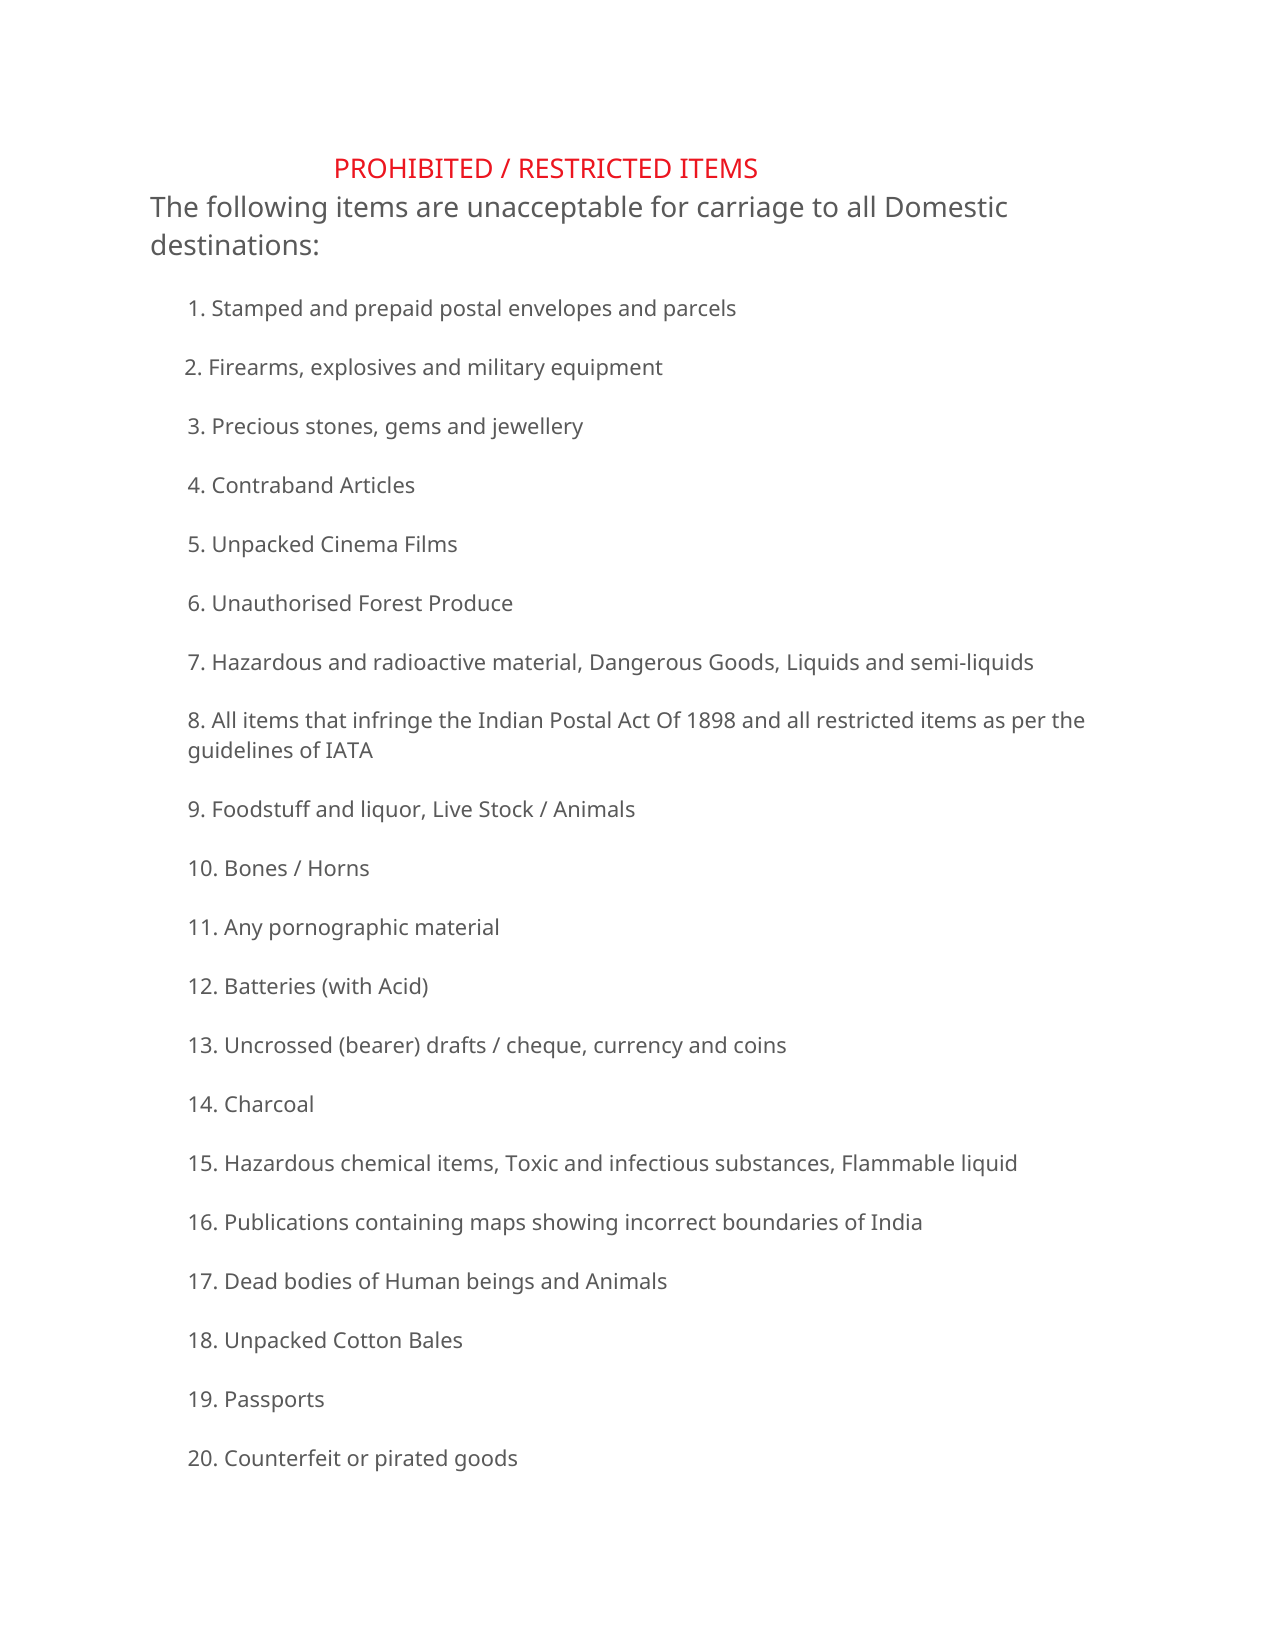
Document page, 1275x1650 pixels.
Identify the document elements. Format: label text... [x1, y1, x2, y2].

text 6. Unauthorised Forest Produce [187, 587, 1125, 617]
text 19. Passports [187, 1384, 1125, 1413]
text 1. Stamped and prepaid postal envelopes and parcels [187, 293, 1125, 322]
text 12. Batteries (with Acid) [187, 971, 1125, 1001]
text 9. Foodstuff and liquor, Live Stock / Animals [187, 794, 1125, 824]
text 10. Bones / Horns [187, 853, 1125, 883]
text 8. All items that infringe the Indian Postal Act Of 1898 and all restricted items as per the guidelines of IATA [187, 705, 1125, 765]
text 18. Unpacked Cotton Bales [187, 1325, 1125, 1354]
text 5. Unpacked Cinema Films [187, 528, 1125, 558]
text 14. Charcoal [187, 1089, 1125, 1119]
text The following items are unacceptable for carriage to all Domestic destinations: [150, 187, 1125, 263]
text 11. Any pornographic material [187, 912, 1125, 942]
text 16. Publications containing maps showing incorrect boundaries of India [187, 1207, 1125, 1237]
text 17. Dead bodies of Human beings and Animals [187, 1266, 1125, 1296]
text 3. Precious stones, gems and jewellery [187, 411, 1125, 440]
text 13. Uncrossed (bearer) drafts / cheque, currency and coins [187, 1030, 1125, 1060]
text 7. Hazardous and radioactive material, Dangerous Goods, Liquids and semi-liquids [187, 646, 1125, 676]
text 4. Contraband Articles [187, 469, 1125, 499]
text 20. Counterfeit or pirated goods [187, 1443, 1125, 1472]
text 15. Hazardous chemical items, Toxic and infectious substances, Flammable liquid [187, 1148, 1125, 1178]
text PROHIBITED / RESTRICTED ITEMS [150, 150, 1125, 187]
text 2. Firearms, explosives and military equipment [150, 352, 1125, 381]
